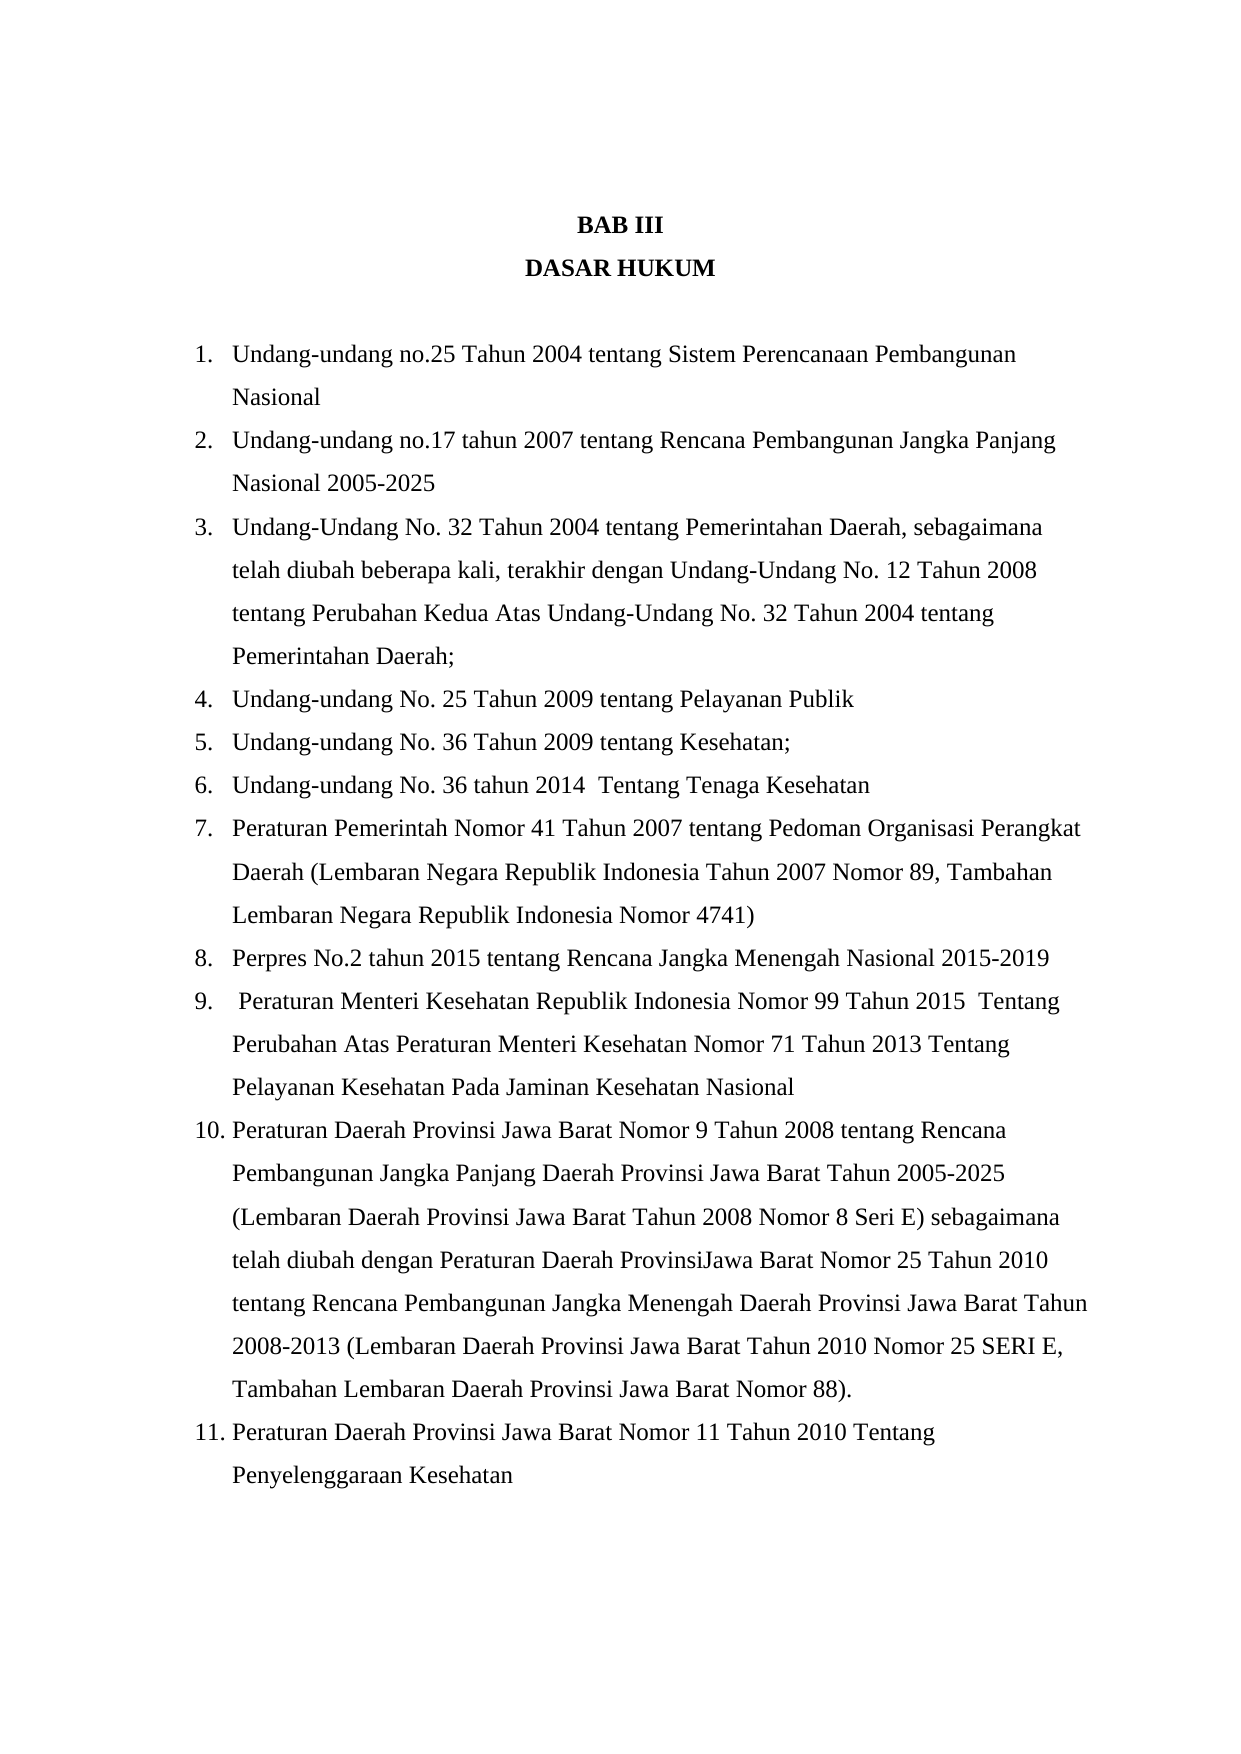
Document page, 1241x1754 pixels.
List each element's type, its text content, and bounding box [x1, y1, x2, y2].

list Peraturan Pemerintah Nomor 41 Tahun 2007 tentang Pedoman Organisasi Perangkat Daerah (Lembaran Negara Republik Indonesia Tahun 2007 Nomor 89, Tambahan Lembaran Negara Republik Indonesia Nomor 4741) [194, 813, 1090, 928]
text DASAR HUKUM [150, 253, 1090, 282]
list Undang-undang no.25 Tahun 2004 tentang Sistem Perencanaan Pembangunan Nasional [194, 339, 1090, 411]
list Peraturan Daerah Provinsi Jawa Barat Nomor 11 Tahun 2010 Tentang Penyelenggaraan Kesehatan [194, 1417, 1090, 1489]
list Undang-undang No. 25 Tahun 2009 tentang Pelayanan Publik [194, 684, 1090, 713]
text BAB III [150, 210, 1090, 238]
list Peraturan Menteri Kesehatan Republik Indonesia Nomor 99 Tahun 2015 Tentang Perubahan Atas Peraturan Menteri Kesehatan Nomor 71 Tahun 2013 Tentang Pelayanan Kesehatan Pada Jaminan Kesehatan Nasional [194, 986, 1090, 1101]
list Undang-undang No. 36 tahun 2014 Tentang Tenaga Kesehatan [194, 770, 1090, 799]
list Perpres No.2 tahun 2015 tentang Rencana Jangka Menengah Nasional 2015-2019 [194, 943, 1090, 972]
list Peraturan Daerah Provinsi Jawa Barat Nomor 9 Tahun 2008 tentang Rencana Pembangunan Jangka Panjang Daerah Provinsi Jawa Barat Tahun 2005-2025 (Lembaran Daerah Provinsi Jawa Barat Tahun 2008 Nomor 8 Seri E) sebagaimana telah diubah dengan Peraturan Daerah ProvinsiJawa Barat Nomor 25 Tahun 2010 tentang Rencana Pembangunan Jangka Menengah Daerah Provinsi Jawa Barat Tahun 2008-2013 (Lembaran Daerah Provinsi Jawa Barat Tahun 2010 Nomor 25 SERI E, Tambahan Lembaran Daerah Provinsi Jawa Barat Nomor 88). [194, 1115, 1090, 1403]
list Undang-undang no.17 tahun 2007 tentang Rencana Pembangunan Jangka Panjang Nasional 2005-2025 [194, 425, 1090, 497]
list Undang-Undang No. 32 Tahun 2004 tentang Pemerintahan Daerah, sebagaimana telah diubah beberapa kali, terakhir dengan Undang-Undang No. 12 Tahun 2008 tentang Perubahan Kedua Atas Undang-Undang No. 32 Tahun 2004 tentang Pemerintahan Daerah; [194, 512, 1090, 670]
list Undang-undang No. 36 Tahun 2009 tentang Kesehatan; [194, 727, 1090, 756]
